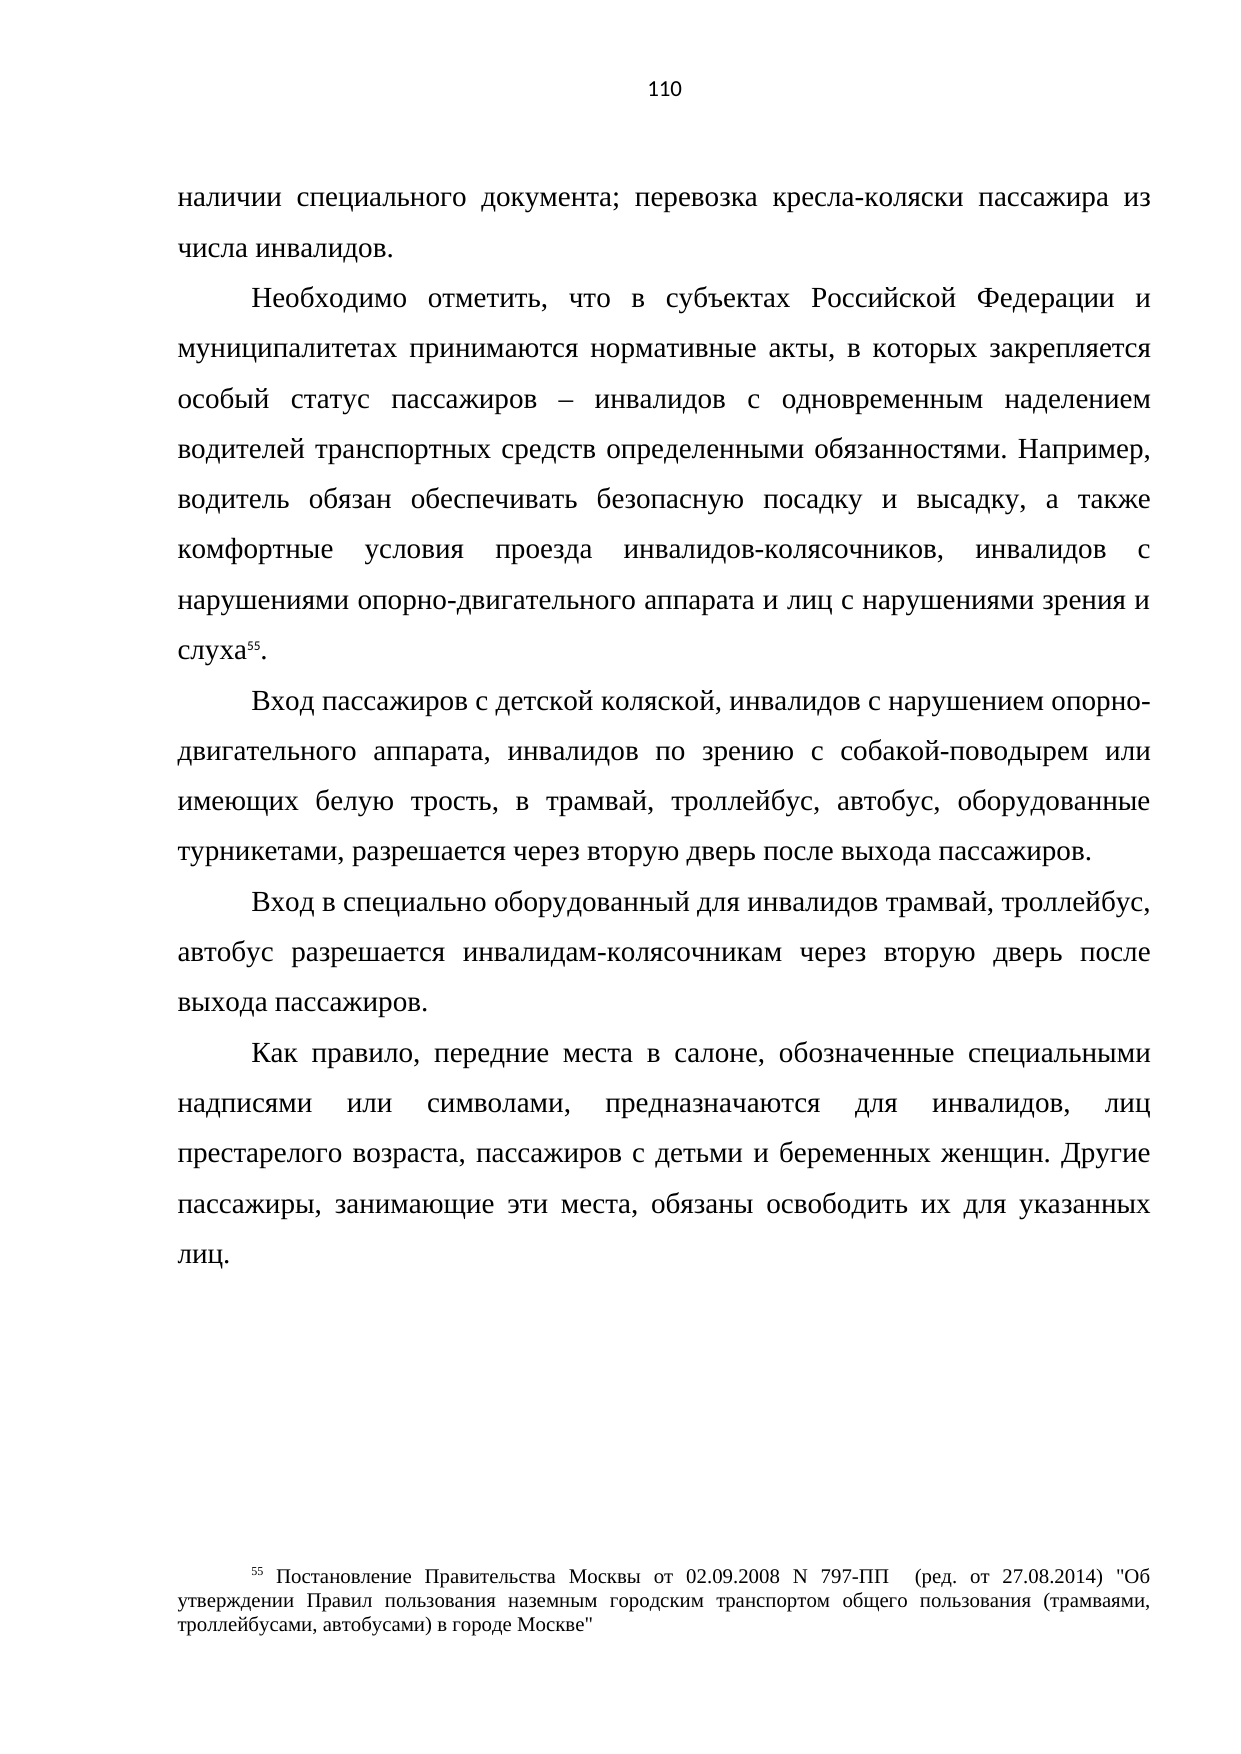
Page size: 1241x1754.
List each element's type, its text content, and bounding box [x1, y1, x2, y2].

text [177, 179, 1152, 263]
text Как правило, передние места в салоне, обозначенные специальными надписями или символами, предназначаются для инвалидов, лиц престарелого возраста, пассажиров с детьми и беременных женщин. Другие пассажиры, занимающие эти места, обязаны освободить их для указанных лиц. [177, 1035, 1152, 1269]
text Вход в специально оборудованный для инвалидов трамвай, троллейбус, автобус разрешается инвалидам-колясочникам через вторую дверь после выхода пассажиров. [177, 884, 1152, 1018]
text Вход пассажиров с детской коляской, инвалидов с нарушением опорно-двигательного аппарата, инвалидов по зрению с собакой-поводырем или имеющих белую трость, в трамвай, троллейбус, автобус, оборудованные турникетами, разрешается через вторую дверь после выхода пассажиров. [177, 683, 1152, 867]
text Необходимо отметить, что в субъектах Российской Федерации и муниципалитетах принимаются нормативные акты, в которых закрепляется особый статус пассажиров – инвалидов с одновременным наделением водителей транспортных средств определенными обязанностями. Например, водитель обязан обеспечивать безопасную посадку и высадку, а также комфортные условия проезда инвалидов-колясочников, инвалидов с нарушениями опорно-двигательного аппарата и лиц с нарушениями зрения и слуха. [177, 280, 1152, 666]
